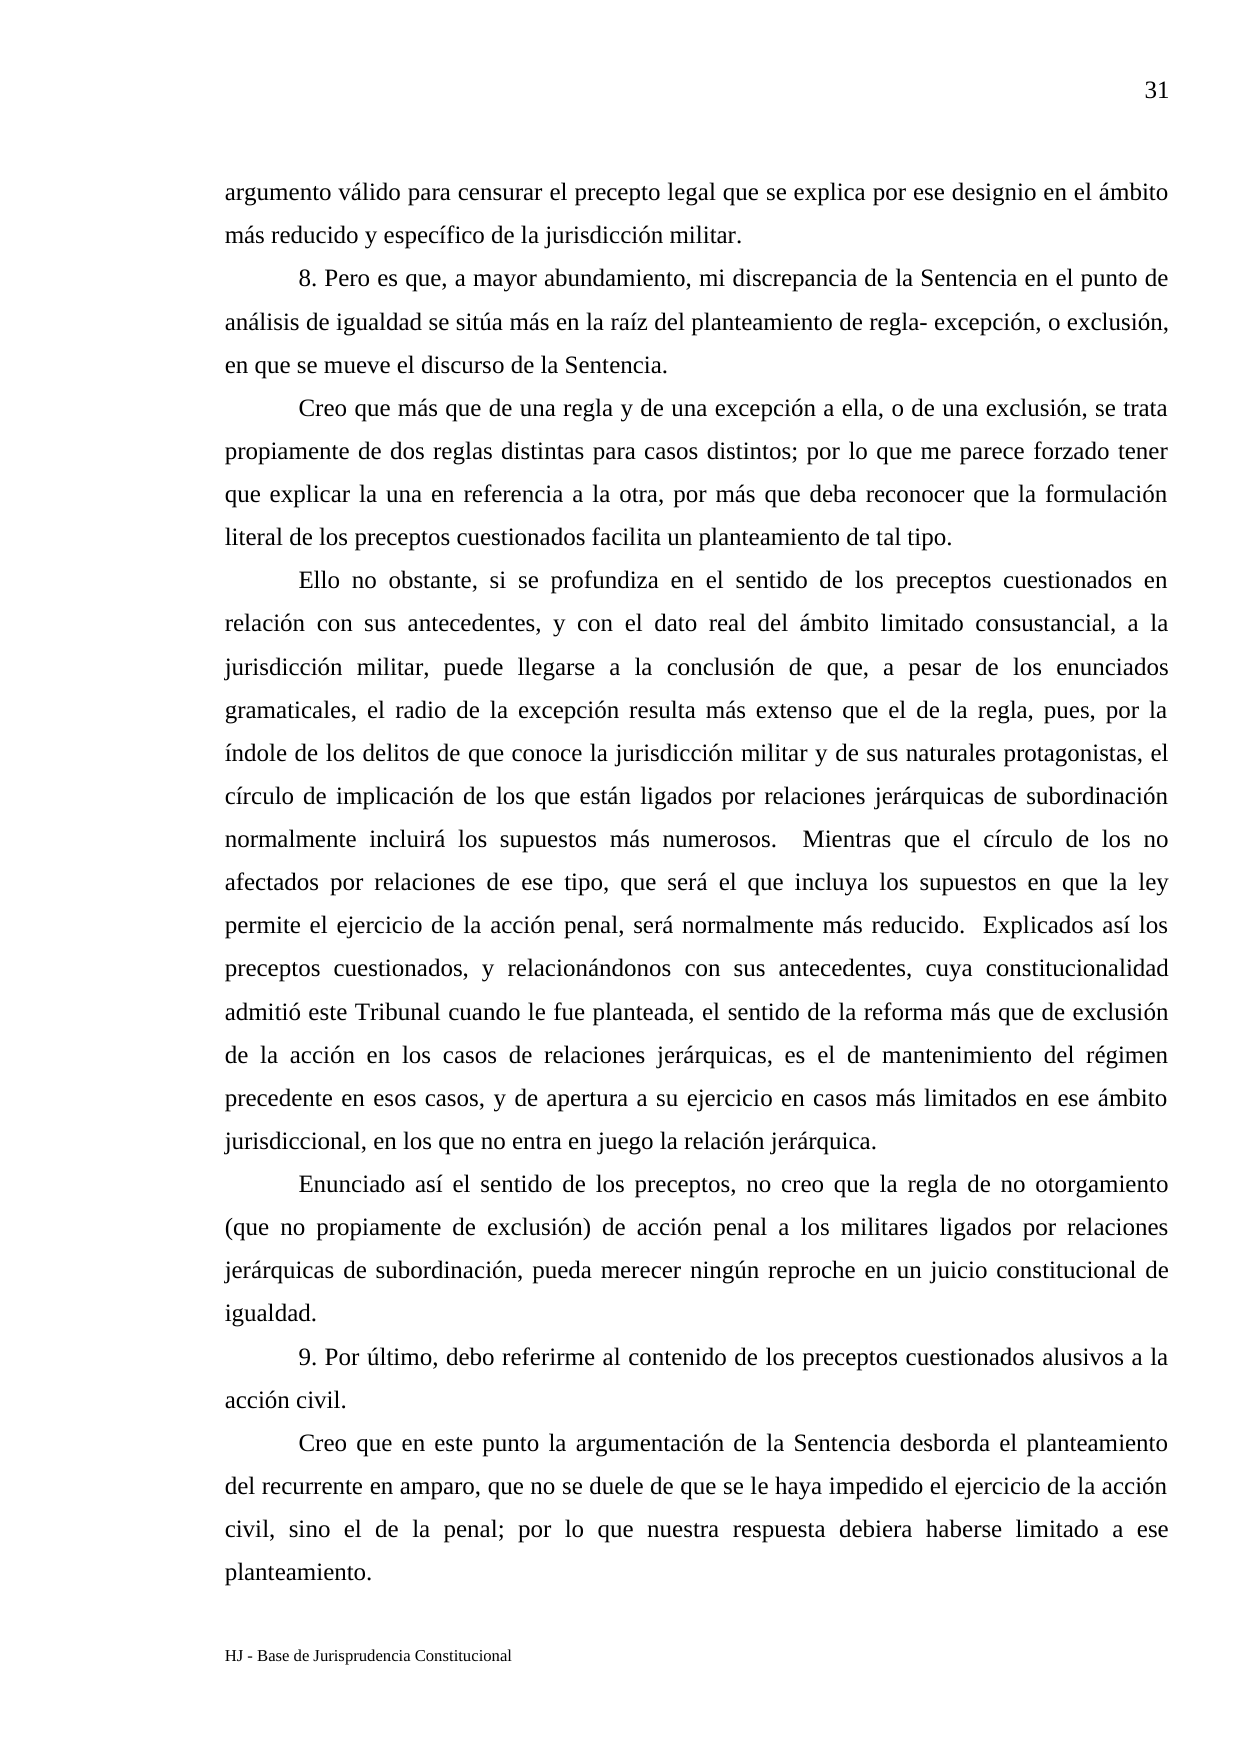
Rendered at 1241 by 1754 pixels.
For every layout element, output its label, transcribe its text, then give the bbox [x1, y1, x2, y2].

text 8. Pero es que, a mayor abundamiento, mi discrepancia de la Sentencia en el punto de análisis de igualdad se sitúa más en la raíz del planteamiento de regla- excepción, o exclusión, en que se mueve el discurso de la Sentencia. [224, 263, 1169, 378]
text Ello no obstante, si se profundiza en el sentido de los preceptos cuestionados en relación con sus antecedentes, y con el dato real del ámbito limitado consustancial, a la jurisdicción militar, puede llegarse a la conclusión de que, a pesar de los enunciados gramaticales, el radio de la excepción resulta más extenso que el de la regla, pues, por la índole de los delitos de que conoce la jurisdicción militar y de sus naturales protagonistas, el círculo de implicación de los que están ligados por relaciones jerárquicas de subordinación normalmente incluirá los supuestos más numerosos. Mientras que el círculo de los no afectados por relaciones de ese tipo, que será el que incluya los supuestos en que la ley permite el ejercicio de la acción penal, será normalmente más reducido. Explicados así los preceptos cuestionados, y relacionándonos con sus antecedentes, cuya constitucionalidad admitió este Tribunal cuando le fue planteada, el sentido de la reforma más que de exclusión de la acción en los casos de relaciones jerárquicas, es el de mantenimiento del régimen precedente en esos casos, y de apertura a su ejercicio en casos más limitados en ese ámbito jurisdiccional, en los que no entra en juego la relación jerárquica. [224, 565, 1169, 1155]
text Creo que en este punto la argumentación de la Sentencia desborda el planteamiento del recurrente en amparo, que no se duele de que se le haya impedido el ejercicio de la acción civil, sino el de la penal; por lo que nuestra respuesta debiera haberse limitado a ese planteamiento. [224, 1428, 1169, 1586]
text Enunciado así el sentido de los preceptos, no creo que la regla de no otorgamiento (que no propiamente de exclusión) de acción penal a los militares ligados por relaciones jerárquicas de subordinación, pueda merecer ningún reproche en un juicio constitucional de igualdad. [224, 1169, 1169, 1327]
text Creo que más que de una regla y de una excepción a ella, o de una exclusión, se trata propiamente de dos reglas distintas para casos distintos; por lo que me parece forzado tener que explicar la una en referencia a la otra, por más que deba reconocer que la formulación literal de los preceptos cuestionados facilita un planteamiento de tal tipo. [224, 393, 1169, 551]
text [224, 177, 1169, 249]
text 9. Por último, debo referirme al contenido de los preceptos cuestionados alusivos a la acción civil. [224, 1342, 1169, 1413]
